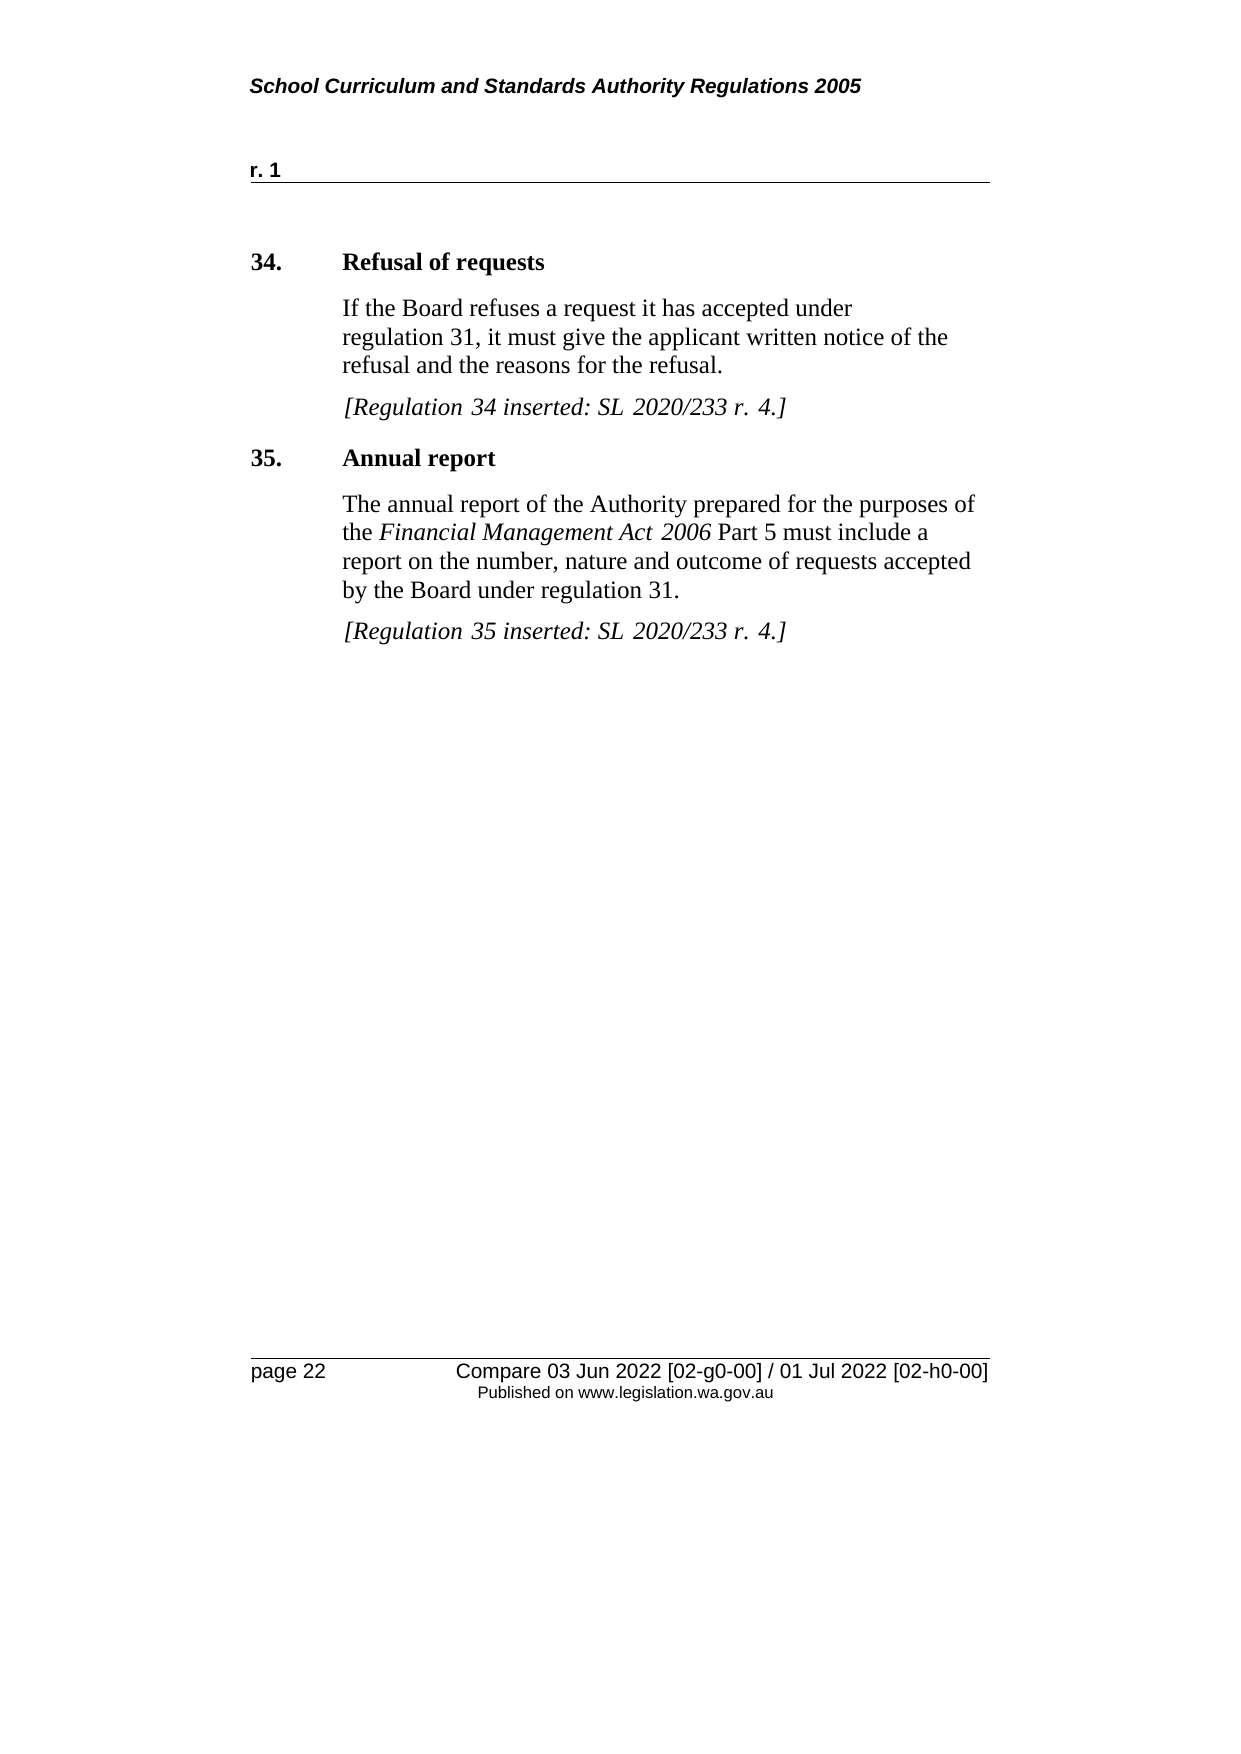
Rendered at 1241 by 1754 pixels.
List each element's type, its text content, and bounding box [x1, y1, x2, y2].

text If the Board refuses a request it has accepted under regulation 31, it must give the applicant written notice of the refusal and the reasons for the refusal. [251, 293, 990, 379]
text The annual report of the Authority prepared for the purposes of the Financial Management Act 2006 Part 5 must include a report on the number, nature and outcome of requests accepted by the Board under regulation 31. [251, 489, 990, 604]
text [Regulation 34 inserted: SL 2020/233 r. 4.] [251, 392, 990, 420]
text [Regulation 35 inserted: SL 2020/233 r. 4.] [251, 616, 990, 645]
subtitle 35. Annual report [251, 443, 990, 472]
subtitle 34. Refusal of requests [251, 247, 990, 276]
